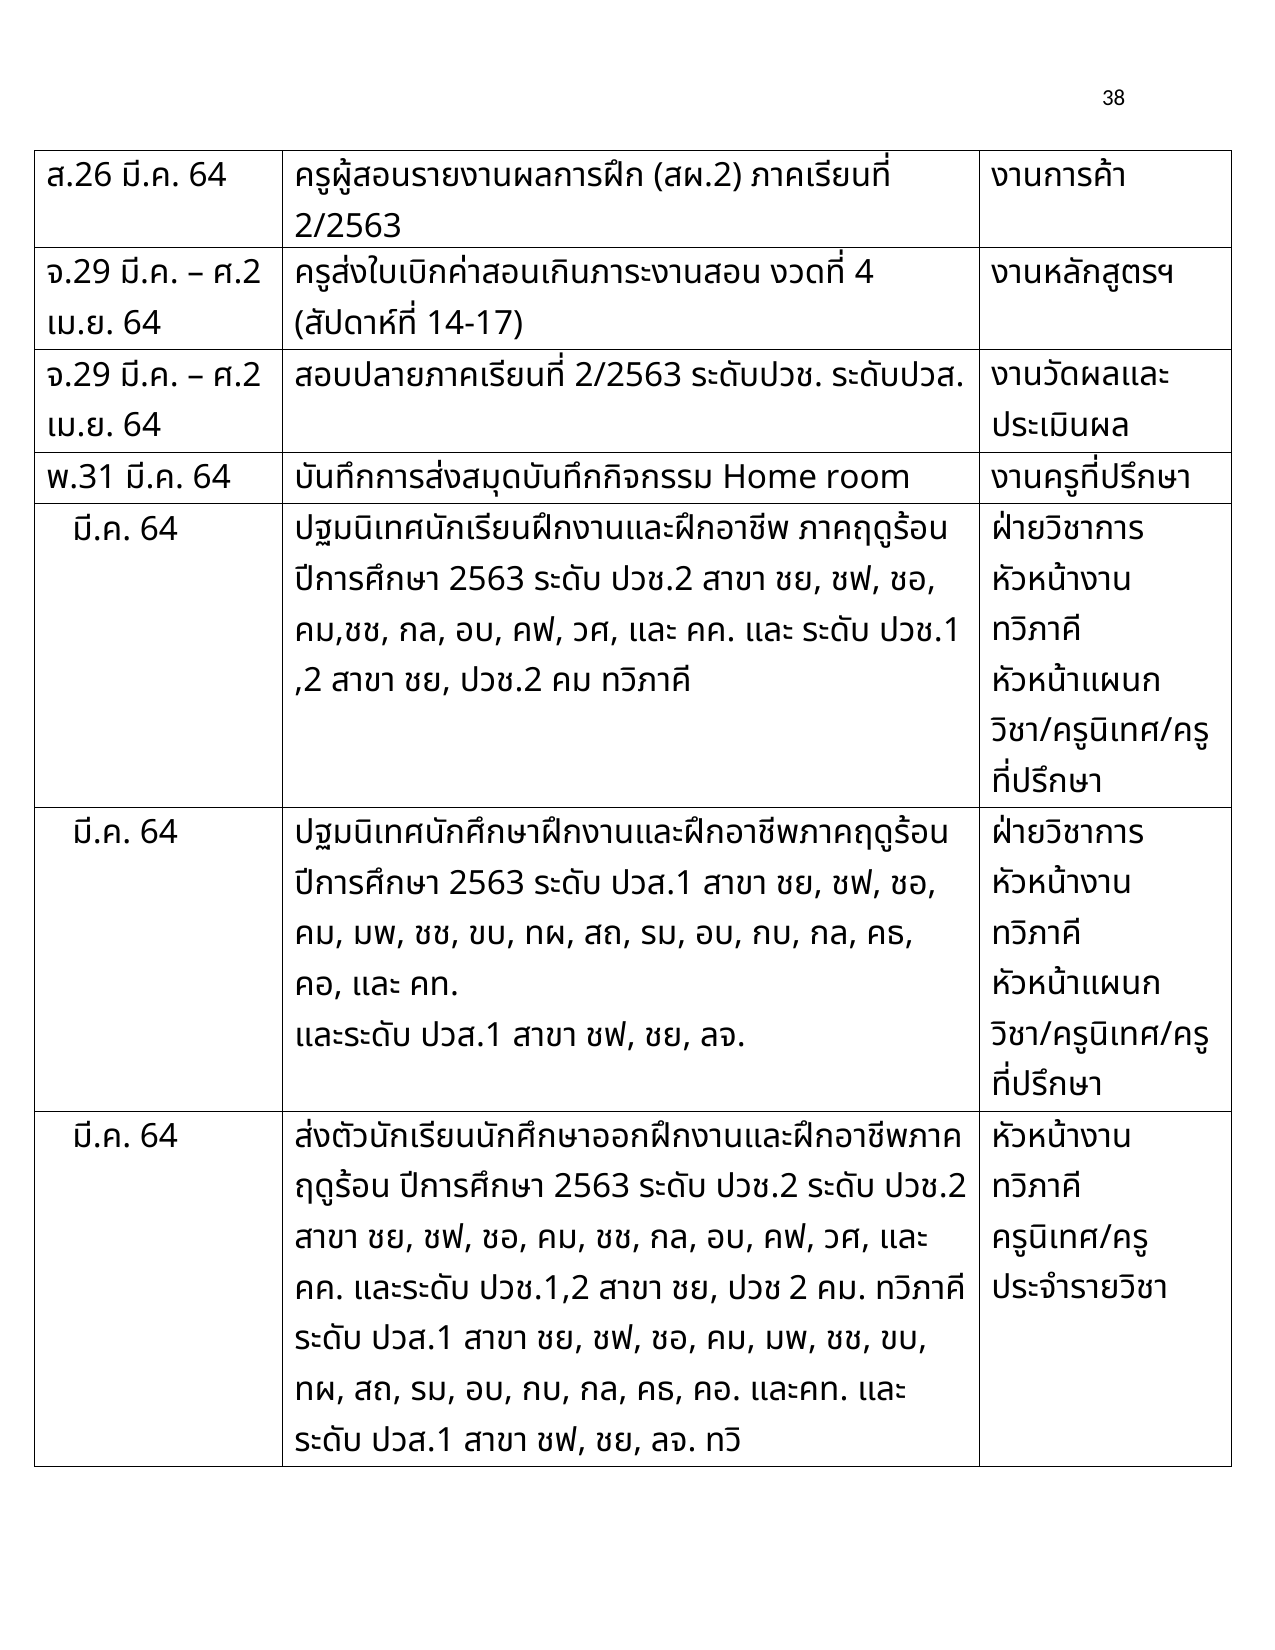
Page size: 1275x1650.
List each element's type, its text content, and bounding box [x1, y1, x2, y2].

table_cell มี.ค. 64 [35, 504, 282, 807]
table_cell พ.31 มี.ค. 64 [35, 453, 282, 503]
table_cell ส.26 มี.ค. 64 [35, 151, 282, 247]
table_cell ปฐมนิเทศนักศึกษาฝึกงานและฝึกอาชีพภาคฤดูร้อน ปีการศึกษา 2563 ระดับ ปวส.1 สาขา ชย, ชฟ, ชอ, คม, มพ, ชช, ขบ, ทผ, สถ, รม, อบ, กบ, กล, คธ, คอ, และ คท. และระดับ ปวส.1 สาขา ชฟ, ชย, ลจ. [283, 808, 979, 1111]
table_cell มี.ค. 64 [35, 1112, 282, 1466]
table_cell งานครูที่ปรึกษา [980, 453, 1231, 503]
table_cell หัวหน้างานทวิภาคี ครูนิเทศ/ครูประจำรายวิชา [980, 1112, 1231, 1466]
table_cell ฝ่ายวิชาการ หัวหน้างานทวิภาคี หัวหน้าแผนกวิชา/ครูนิเทศ/ครูที่ปรึกษา [980, 808, 1231, 1111]
table_cell ปฐมนิเทศนักเรียนฝึกงานและฝึกอาชีพ ภาคฤดูร้อน ปีการศึกษา 2563 ระดับ ปวช.2 สาขา ชย, ชฟ, ชอ, คม,ชช, กล, อบ, คฟ, วศ, และ คค. และ ระดับ ปวช.1 ,2 สาขา ชย, ปวช.2 คม ทวิภาคี [283, 504, 979, 807]
table_cell จ.29 มี.ค. – ศ.2 เม.ย. 64 [35, 248, 282, 349]
table_cell สอบปลายภาคเรียนที่ 2/2563 ระดับปวช. ระดับปวส. [283, 350, 979, 452]
table_cell ฝ่ายวิชาการ หัวหน้างานทวิภาคี หัวหน้าแผนกวิชา/ครูนิเทศ/ครูที่ปรึกษา [980, 504, 1231, 807]
table_cell งานหลักสูตรฯ [980, 248, 1231, 349]
table_cell ครูผู้สอนรายงานผลการฝึก (สผ.2) ภาคเรียนที่ 2/2563 [283, 151, 979, 247]
table_cell ครูส่งใบเบิกค่าสอนเกินภาระงานสอน งวดที่ 4 (สัปดาห์ที่ 14-17) [283, 248, 979, 349]
table_cell จ.29 มี.ค. – ศ.2 เม.ย. 64 [35, 350, 282, 452]
table_cell งานวัดผลและประเมินผล [980, 350, 1231, 452]
table_cell มี.ค. 64 [35, 808, 282, 1111]
table_cell งานการค้า [980, 151, 1231, 247]
table_cell ส่งตัวนักเรียนนักศึกษาออกฝึกงานและฝึกอาชีพภาคฤดูร้อน ปีการศึกษา 2563 ระดับ ปวช.2 ระดับ ปวช.2 สาขา ชย, ชฟ, ชอ, คม, ชช, กล, อบ, คฟ, วศ, และ คค. และระดับ ปวช.1,2 สาขา ชย, ปวช2 คม. ทวิภาคี ระดับ ปวส.1 สาขา ชย, ชฟ, ชอ, คม, มพ, ชช, ขบ, ทผ, สถ, รม, อบ, กบ, กล, คธ, คอ. และคท. และระดับ ปวส.1 สาขา ชฟ, ชย, ลจ. ทวิ [283, 1112, 979, 1466]
table_cell บันทึกการส่งสมุดบันทึกกิจกรรม Home room [283, 453, 979, 503]
